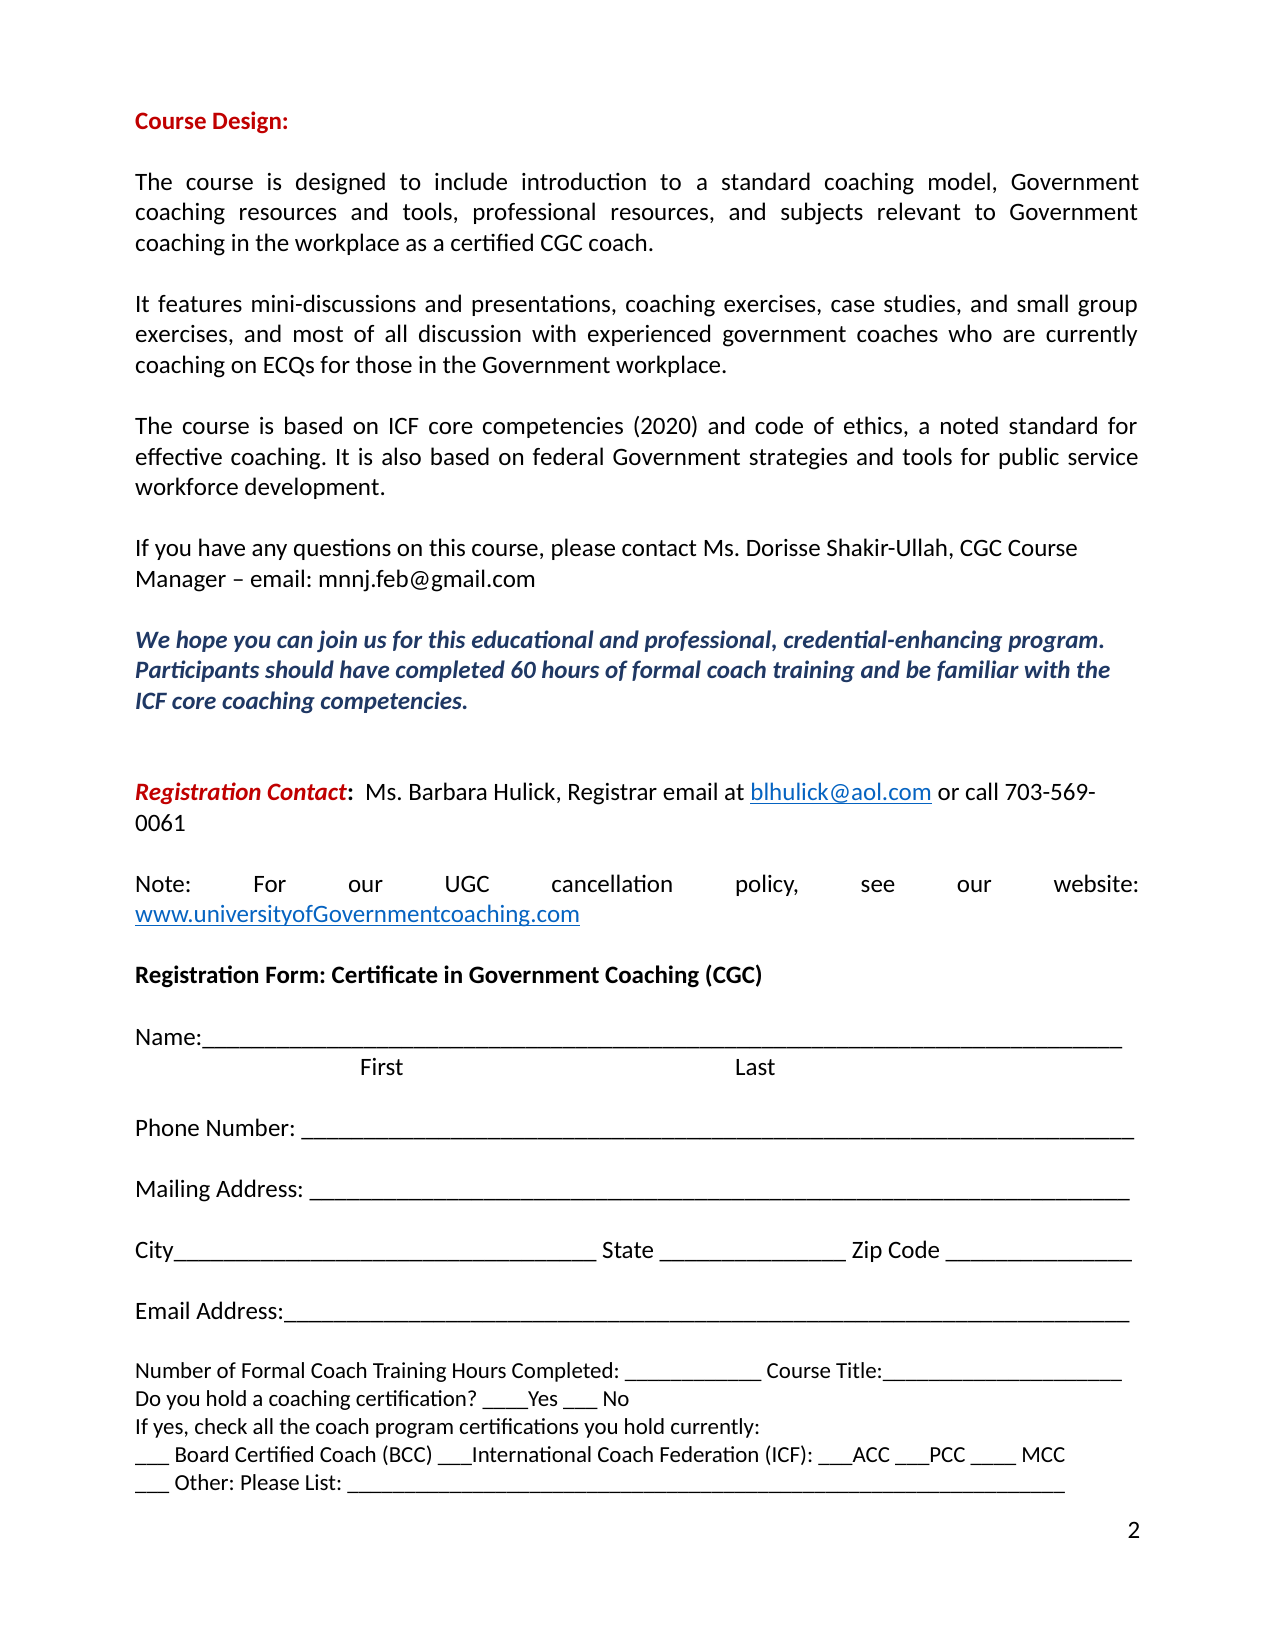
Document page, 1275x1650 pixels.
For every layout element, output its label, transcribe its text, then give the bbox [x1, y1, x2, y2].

text Name:__________________________________________________________________________ [135, 1021, 1140, 1051]
text City__________________________________ State _______________ Zip Code _______________ [135, 1234, 1140, 1265]
text Mailing Address: __________________________________________________________________ [135, 1173, 1140, 1204]
text Course Design: [135, 105, 1140, 136]
text Number of Formal Coach Training Hours Completed: ____________ Course Title:_____________________ [135, 1356, 1140, 1384]
text Registration Contact: Ms. Barbara Hulick, Registrar email at blhulick@aol.com or call 703-569-0061 [135, 776, 1140, 837]
text ___ Board Certified Coach (BCC) ___International Coach Federation (ICF): ___ACC ___PCC ____ MCC [135, 1440, 1140, 1468]
text ___ Other: Please List: _______________________________________________________________ [135, 1468, 1140, 1496]
text First Last [135, 1051, 1140, 1082]
text The course is based on ICF core competencies (2020) and code of ethics, a noted standard for effective coaching. It is also based on federal Government strategies and tools for public service workforce development. [135, 410, 1140, 502]
text Registration Form: Certificate in Government Coaching (CGC) [135, 959, 1140, 990]
text Phone Number: ___________________________________________________________________ [135, 1112, 1140, 1143]
text We hope you can join us for this educational and professional, credential-enhancing program. Participants should have completed 60 hours of formal coach training and be familiar with the ICF core coaching competencies. [135, 624, 1140, 715]
text The course is designed to include introduction to a standard coaching model, Government coaching resources and tools, professional resources, and subjects relevant to Government coaching in the workplace as a certified CGC coach. [135, 166, 1140, 258]
text It features mini-discussions and presentations, coaching exercises, case studies, and small group exercises, and most of all discussion with experienced government coaches who are currently coaching on ECQs for those in the Government workplace. [135, 288, 1140, 380]
text Do you hold a coaching certification? ____Yes ___ No [135, 1384, 1140, 1412]
text Note: For our UGC cancellation policy, see our website: www.universityofGovernmentcoaching.com [135, 868, 1140, 929]
text If yes, check all the coach program certifications you hold currently: [135, 1412, 1140, 1440]
text If you have any questions on this course, please contact Ms. Dorisse Shakir-Ullah, CGC Course Manager – email: mnnj.feb@gmail.com [135, 532, 1140, 593]
text Email Address:____________________________________________________________________ [135, 1295, 1140, 1326]
